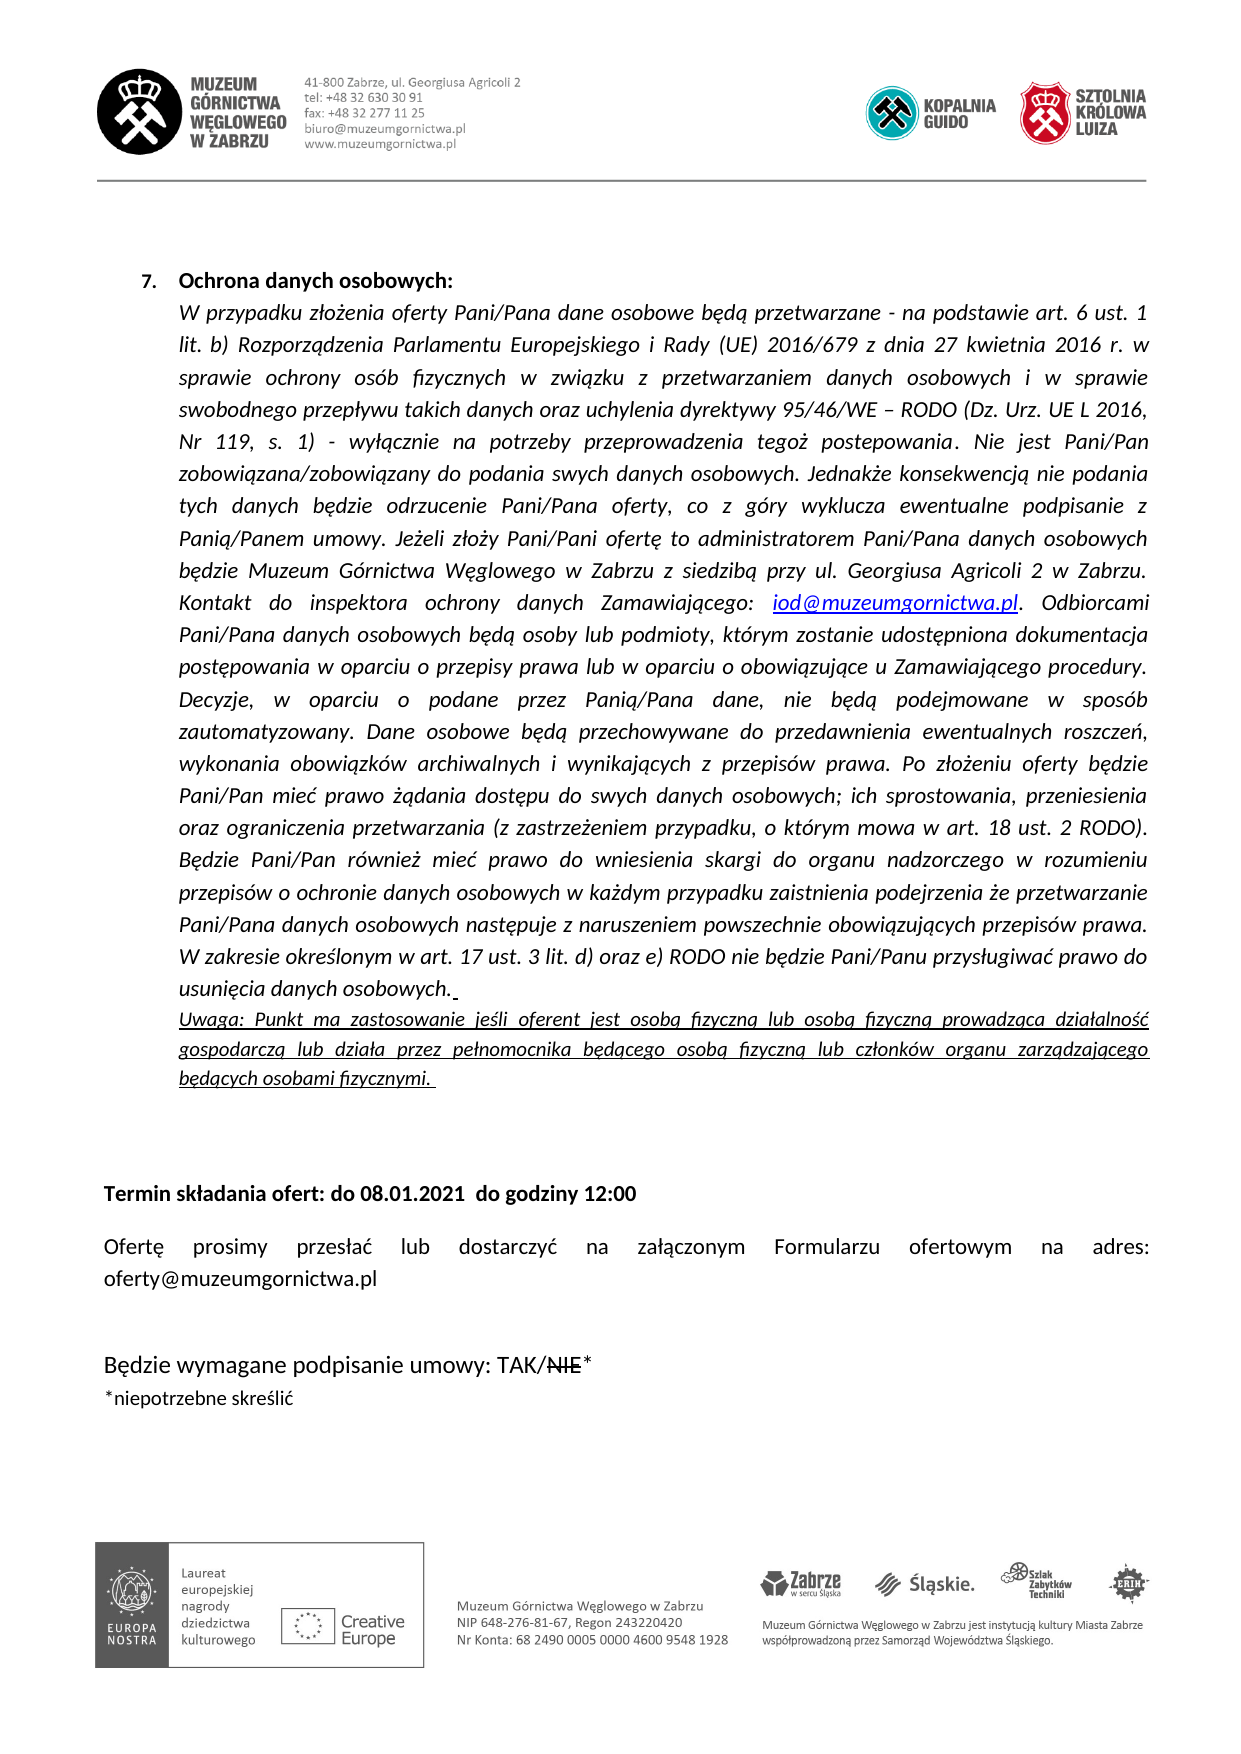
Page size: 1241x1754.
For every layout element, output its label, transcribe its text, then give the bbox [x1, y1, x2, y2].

text Uwaga: Punkt ma zastosowanie jeśli oferent jest osobą fizyczną lub osobą fizyczną prowadząca działalność gospodarczą lub działa przez pełnomocnika będącego osobą fizyczną lub członków organu zarządzającego będących osobami fizycznymi. [178, 1007, 1152, 1090]
text Będzie wymagane podpisanie umowy: TAK/NIE* [103, 1350, 1152, 1380]
text *niepotrzebne skreślić [103, 1385, 1152, 1410]
text W przypadku złożenia oferty Pani/Pana dane osobowe będą przetwarzane - na podstawie art. 6 ust. 1 lit. b) Rozporządzenia Parlamentu Europejskiego i Rady (UE) 2016/679 z dnia 27 kwietnia 2016 r. w sprawie ochrony osób fizycznych w związku z przetwarzaniem danych osobowych i w sprawie swobodnego przepływu takich danych oraz uchylenia dyrektywy 95/46/WE – RODO (Dz. Urz. UE L 2016, Nr 119, s. 1) - wyłącznie na potrzeby przeprowadzenia tegoż postepowania. Nie jest Pani/Pan zobowiązana/zobowiązany do podania swych danych osobowych. Jednakże konsekwencją nie podania tych danych będzie odrzucenie Pani/Pana oferty, co z góry wyklucza ewentualne podpisanie z Panią/Panem umowy. Jeżeli złoży Pani/Pani ofertę to administratorem Pani/Pana danych osobowych będzie Muzeum Górnictwa Węglowego w Zabrzu z siedzibą przy ul. Georgiusa Agricoli 2 w Zabrzu. Kontakt do inspektora ochrony danych Zamawiającego: iod@muzeumgornictwa.pl. Odbiorcami Pani/Pana danych osobowych będą osoby lub podmioty, którym zostanie udostępniona dokumentacja postępowania w oparciu o przepisy prawa lub w oparciu o obowiązujące u Zamawiającego procedury. Decyzje, w oparciu o podane przez Panią/Pana dane, nie będą podejmowane w sposób zautomatyzowany. Dane osobowe będą przechowywane do przedawnienia ewentualnych roszczeń, wykonania obowiązków archiwalnych i wynikających z przepisów prawa. Po złożeniu oferty będzie Pani/Pan mieć prawo żądania dostępu do swych danych osobowych; ich sprostowania, przeniesienia oraz ograniczenia przetwarzania (z zastrzeżeniem przypadku, o którym mowa w art. 18 ust. 2 RODO). Będzie Pani/Pan również mieć prawo do wniesienia skargi do organu nadzorczego w rozumieniu przepisów o ochronie danych osobowych w każdym przypadku zaistnienia podejrzenia że przetwarzanie Pani/Pana danych osobowych następuje z naruszeniem powszechnie obowiązujących przepisów prawa. W zakresie określonym w art. 17 ust. 3 lit. d) oraz e) RODO nie będzie Pani/Panu przysługiwać prawo do usunięcia danych osobowych. [178, 298, 1152, 1002]
text Ofertę prosimy przesłać lub dostarczyć na załączonym Formularzu ofertowym na adres: oferty@muzeumgornictwa.pl [103, 1232, 1152, 1292]
picture [1, 1, 1241, 184]
text Termin składania ofert: do 08.01.2021 do godziny 12:00 [103, 1179, 1152, 1207]
picture [0, 1517, 1241, 1754]
list Ochrona danych osobowych: [141, 266, 1152, 294]
